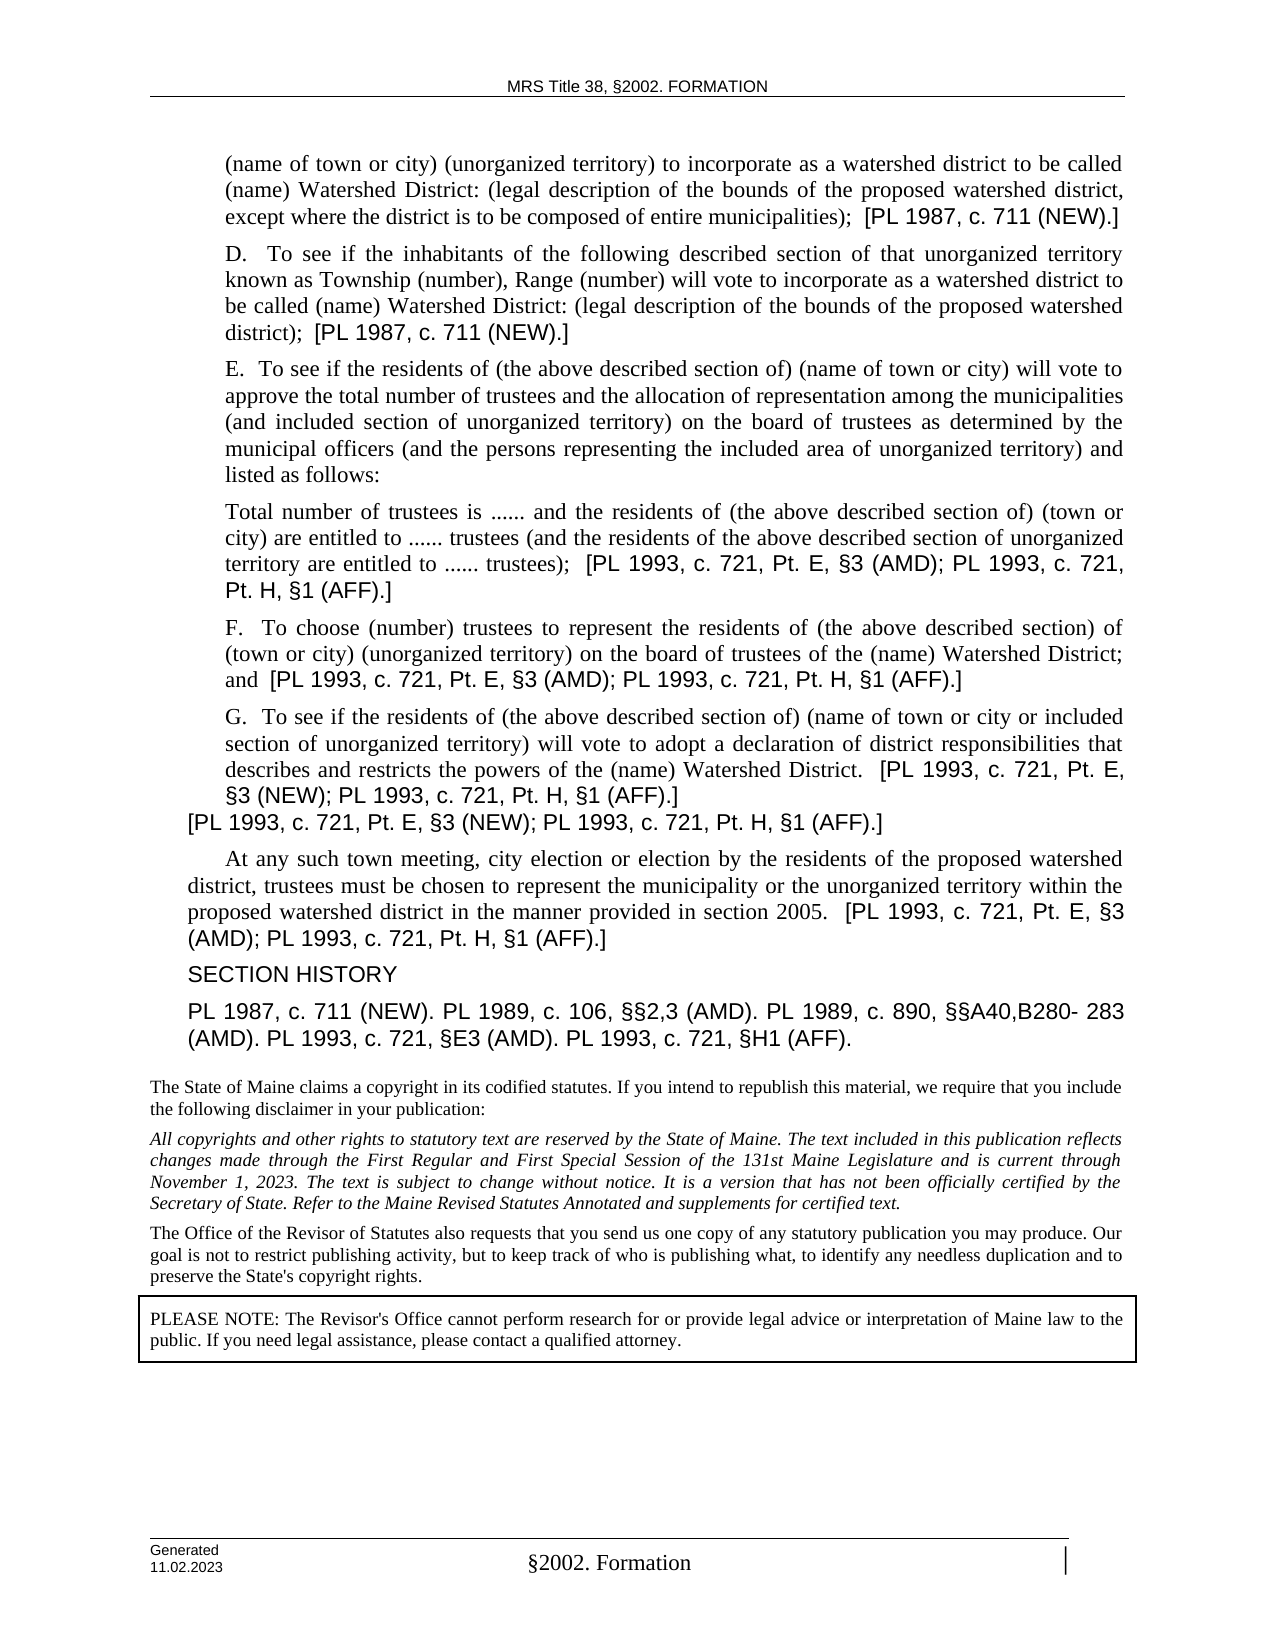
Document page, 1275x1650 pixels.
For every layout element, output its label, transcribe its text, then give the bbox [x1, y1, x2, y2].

text The State of Maine claims a copyright in its codified statutes. If you intend to republish this material, we require that you include the following disclaimer in your publication: [150, 1076, 1125, 1119]
text At any such town meeting, city election or election by the residents of the proposed watershed district, trustees must be chosen to represent the municipality or the unorganized territory within the proposed watershed district in the manner provided in section 2005. [PL 1993, c. 721, Pt. E, §3 (AMD); PL 1993, c. 721, Pt. H, §1 (AFF).] [187, 846, 1125, 951]
text PLEASE NOTE: The Revisor's Office cannot perform research for or provide legal advice or interpretation of Maine law to the public. If you need legal assistance, please contact a qualified attorney. [140, 1297, 1135, 1361]
text SECTION HISTORY [187, 961, 1125, 988]
text E. To see if the residents of (the above described section of) (name of town or city) will vote to approve the total number of trustees and the allocation of representation among the municipalities (and included section of unorganized territory) on the board of trustees as determined by the municipal officers (and the persons representing the included area of unorganized territory) and listed as follows: [225, 356, 1125, 487]
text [225, 150, 1125, 229]
text The Office of the Revisor of Statutes also requests that you send us one copy of any statutory publication you may produce. Our goal is not to restrict publishing activity, but to keep track of who is publishing what, to identify any needless duplication and to preserve the State's copyright rights. [150, 1222, 1125, 1287]
text All copyrights and other rights to statutory text are reserved by the State of Maine. The text included in this publication reflects changes made through the First Regular and First Special Session of the 131st Maine Legislature and is current through November 1, 2023 . The text is subject to change without notice. It is a version that has not been officially certified by the Secretary of State. Refer to the Maine Revised Statutes Annotated and supplements for certified text. [150, 1127, 1125, 1214]
text F. To choose (number) trustees to represent the residents of (the above described section) of (town or city) (unorganized territory) on the board of trustees of the (name) Watershed District; and [PL 1993, c. 721, Pt. E, §3 (AMD); PL 1993, c. 721, Pt. H, §1 (AFF).] [225, 614, 1125, 693]
text [PL 1993, c. 721, Pt. E, §3 (NEW); PL 1993, c. 721, Pt. H, §1 (AFF).] [187, 809, 1125, 835]
text PL 1987, c. 711 (NEW). PL 1989, c. 106, §§2,3 (AMD). PL 1989, c. 890, §§A40,B280- 283 (AMD). PL 1993, c. 721, §E3 (AMD). PL 1993, c. 721, §H1 (AFF). [187, 998, 1125, 1051]
text Total number of trustees is ...... and the residents of (the above described section of) (town or city) are entitled to ...... trustees (and the residents of the above described section of unorganized territory are entitled to ...... trustees); [PL 1993, c. 721, Pt. E, §3 (AMD); PL 1993, c. 721, Pt. H, §1 (AFF).] [225, 498, 1125, 603]
text D. To see if the inhabitants of the following described section of that unorganized territory known as Township (number), Range (number) will vote to incorporate as a watershed district to be called (name) Watershed District: (legal description of the bounds of the proposed watershed district); [PL 1987, c. 711 (NEW).] [225, 239, 1125, 345]
text G. To see if the residents of (the above described section of) (name of town or city or included section of unorganized territory) will vote to adopt a declaration of district responsibilities that describes and restricts the powers of the (name) Watershed District. [PL 1993, c. 721, Pt. E, §3 (NEW); PL 1993, c. 721, Pt. H, §1 (AFF).] [225, 703, 1125, 809]
